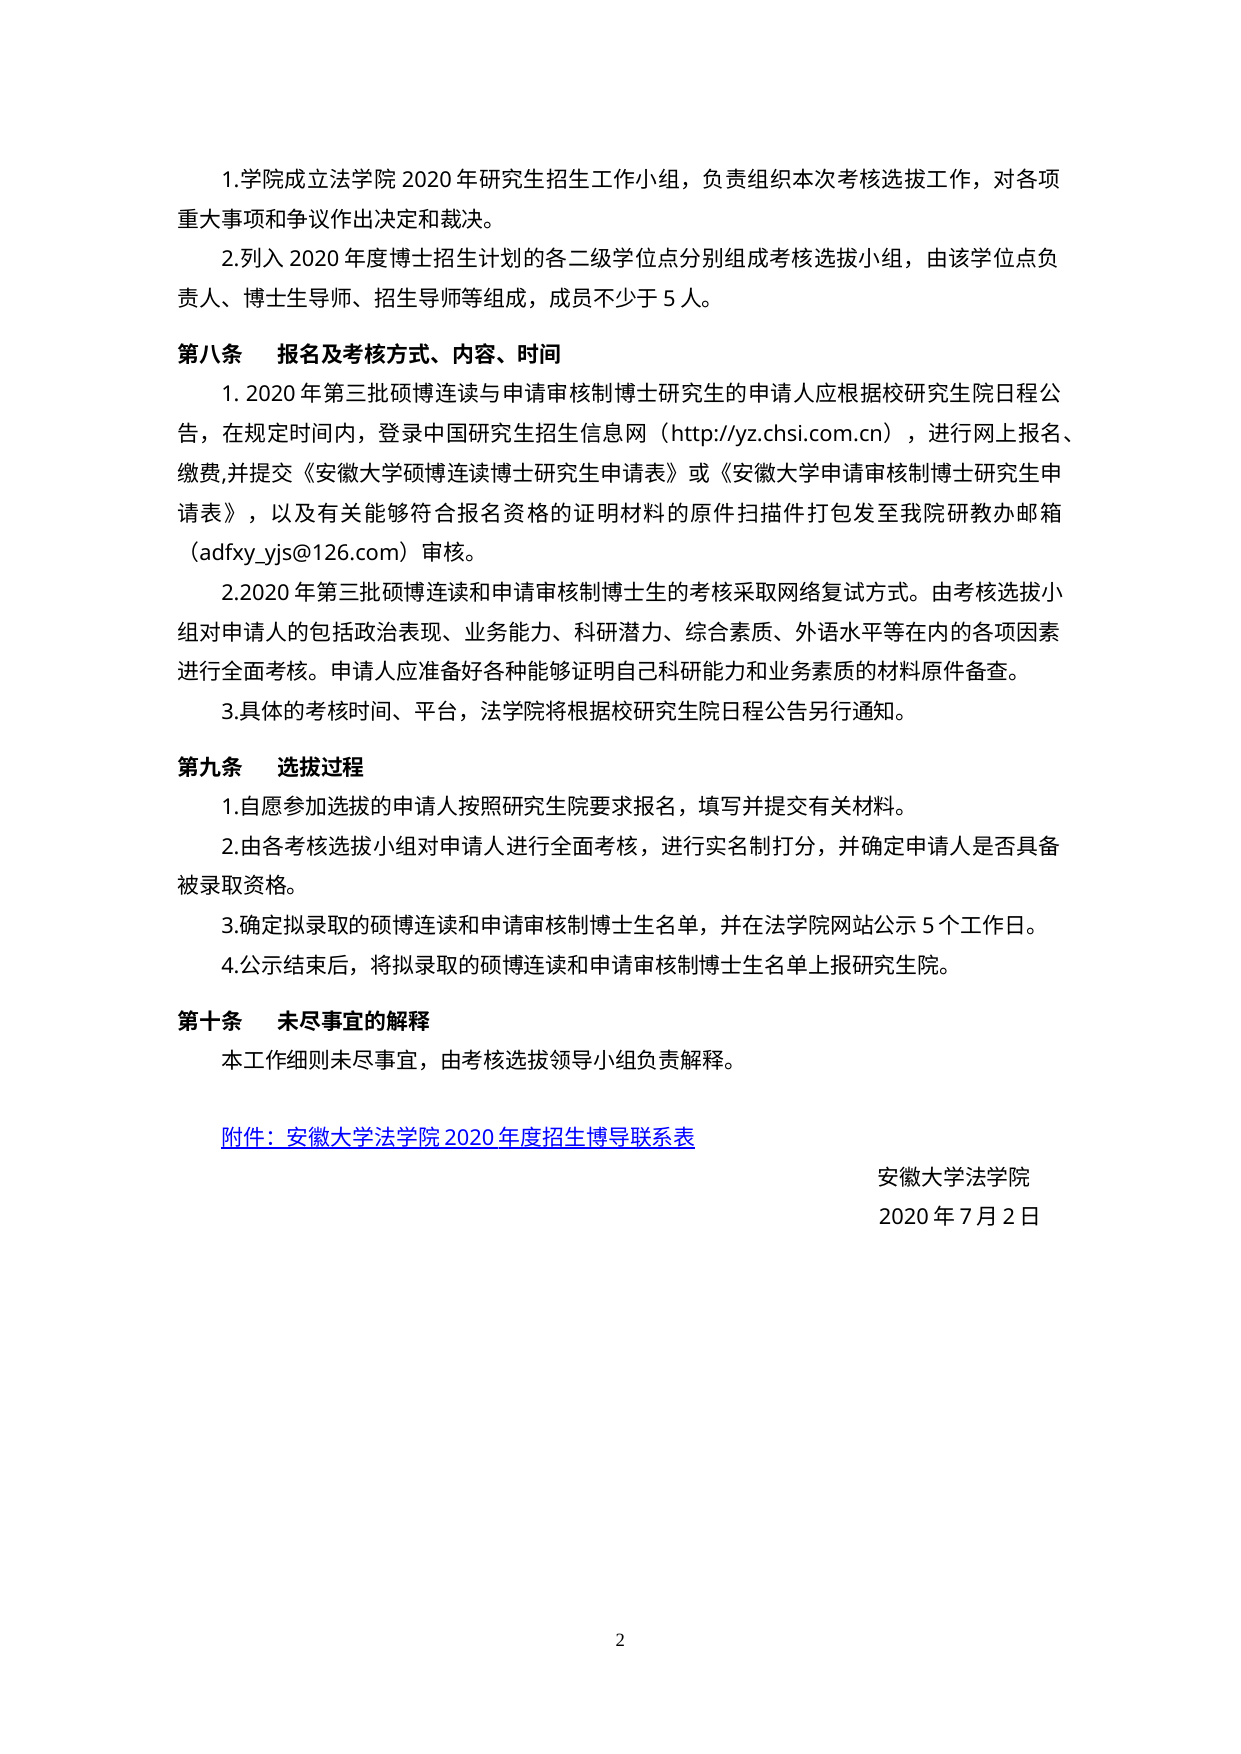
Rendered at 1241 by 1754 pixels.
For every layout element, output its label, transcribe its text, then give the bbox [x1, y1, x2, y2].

text 4.公示结束后，将拟录取的硕博连读和申请审核制博士生名单上报研究生院。 [177, 948, 1063, 979]
text 1.自愿参加选拔的申请人按照研究生院要求报名，填写并提交有关材料。 [177, 789, 1063, 821]
text 1.学院成立法学院2020年研究生招生工作小组，负责组织本次考核选拔工作，对各项重大事项和争议作出决定和裁决。 [177, 162, 1063, 233]
text 2.列入2020年度博士招生计划的各二级学位点分别组成考核选拔小组，由该学位点负责人、博士生导师、招生导师等组成，成员不少于5人。 [177, 241, 1063, 313]
text 附件：安徽大学法学院2020年度招生博导联系表 [177, 1120, 1063, 1152]
text 2.由各考核选拔小组对申请人进行全面考核，进行实名制打分，并确定申请人是否具备被录取资格。 [177, 829, 1063, 900]
list 选拔过程 [177, 749, 1063, 781]
text 1. 2020年第三批硕博连读与申请审核制博士研究生的申请人应根据校研究生院日程公告，在规定时间内，登录中国研究生招生信息网（http://yz.chsi.com.cn），进行网上报名、缴费,并提交《安徽大学硕博连读博士研究生申请表》或《安徽大学申请审核制博士研究生申请表》，以及有关能够符合报名资格的证明材料的原件扫描件打包发至我院研教办邮箱（adfxy_yjs@126.com）审核。 [177, 376, 1063, 567]
text 2.2020年第三批硕博连读和申请审核制博士生的考核采取网络复试方式。由考核选拔小组对申请人的包括政治表现、业务能力、科研潜力、综合素质、外语水平等在内的各项因素进行全面考核。申请人应准备好各种能够证明自己科研能力和业务素质的材料原件备查。 [177, 575, 1063, 686]
text 3.确定拟录取的硕博连读和申请审核制博士生名单，并在法学院网站公示5个工作日。 [177, 908, 1063, 940]
text 2020年7月2日 [177, 1199, 1041, 1231]
list 未尽事宜的解释 [177, 1004, 1063, 1035]
text 安徽大学法学院 [177, 1160, 1030, 1191]
list 报名及考核方式、内容、时间 [177, 337, 1063, 368]
text 本工作细则未尽事宜，由考核选拔领导小组负责解释。 [177, 1043, 1063, 1075]
text 3.具体的考核时间、平台，法学院将根据校研究生院日程公告另行通知。 [177, 694, 1063, 725]
